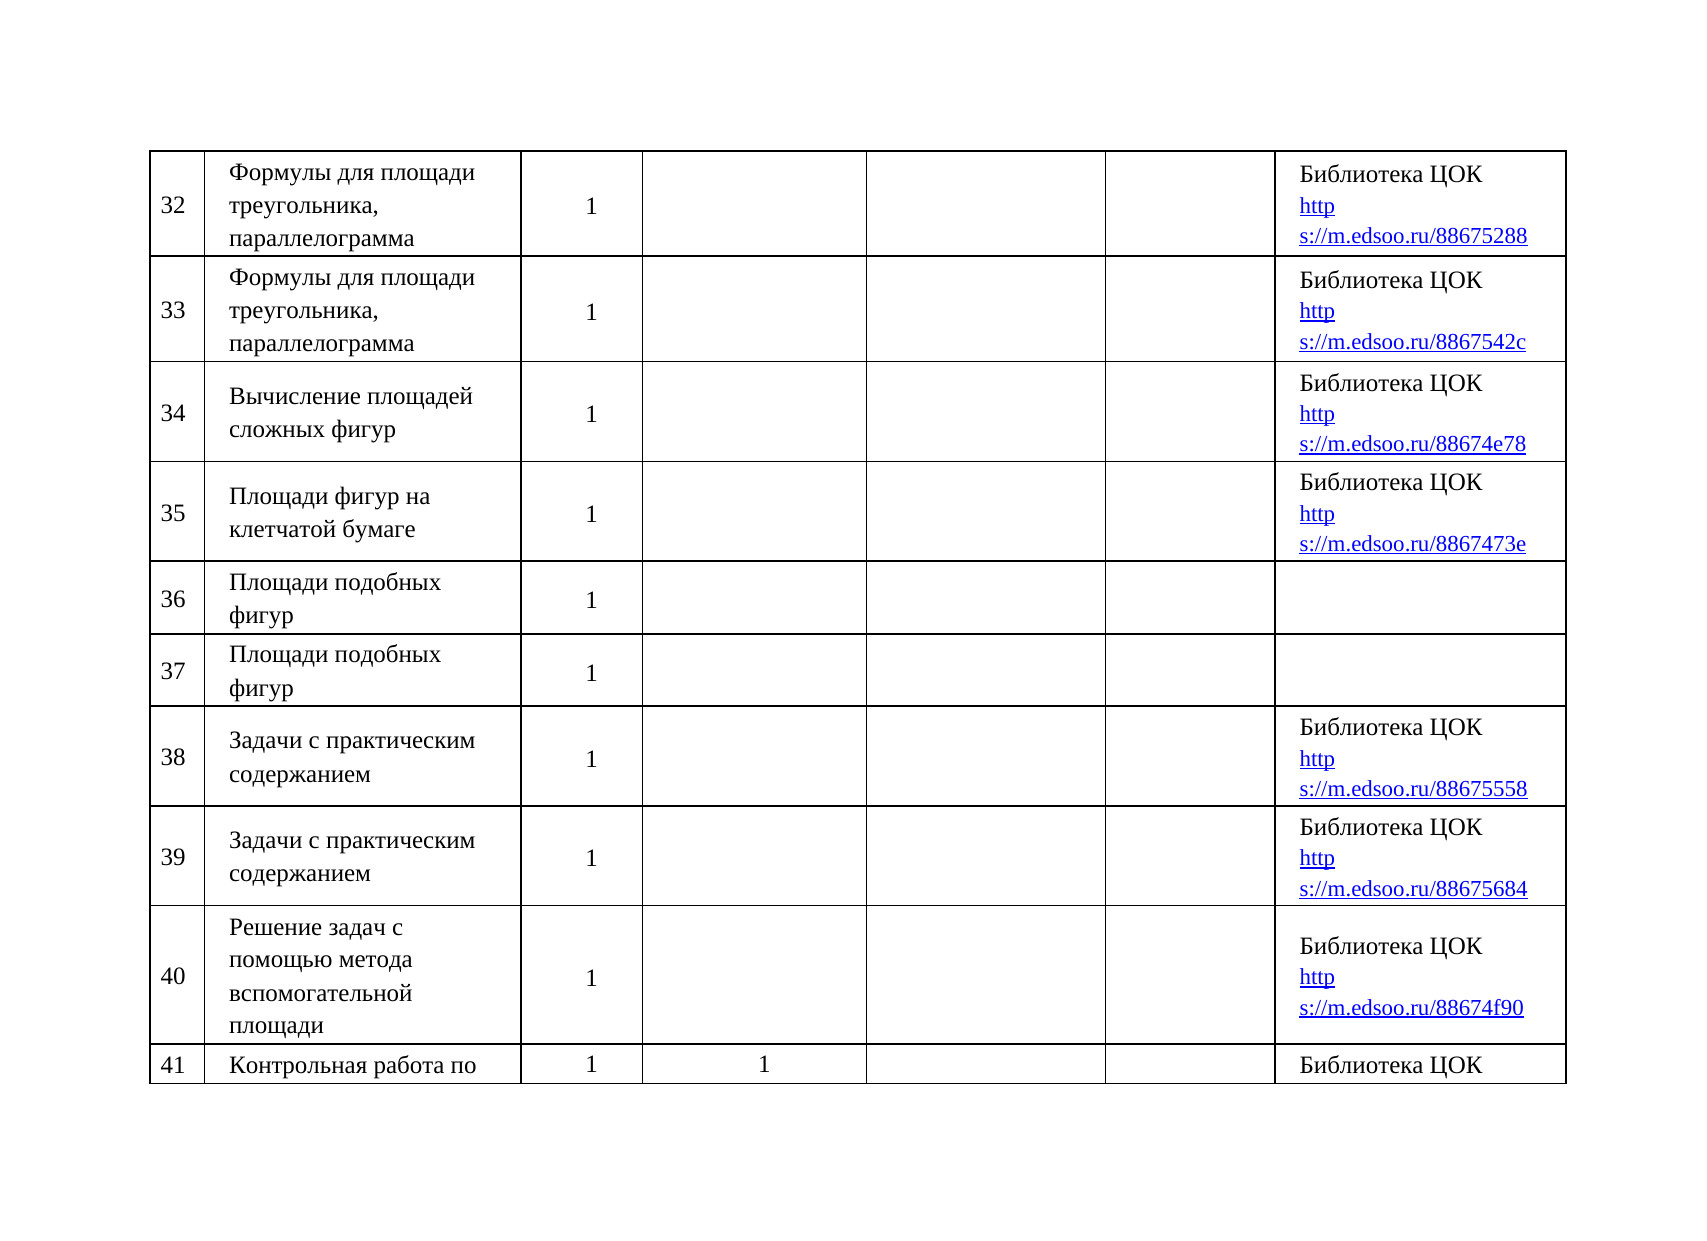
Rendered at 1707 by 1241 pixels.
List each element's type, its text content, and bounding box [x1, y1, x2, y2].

table_cell [867, 562, 1105, 633]
table_cell 32 [151, 152, 204, 255]
table_cell 1 [522, 257, 642, 361]
table_cell [867, 362, 1105, 461]
table_cell [867, 906, 1105, 1043]
table_cell [643, 362, 866, 461]
table_cell Библиотека ЦОК https://m.edsoo.ru/8867542c [1276, 257, 1565, 361]
table_cell 40 [151, 906, 204, 1043]
table_cell [1106, 906, 1274, 1043]
table_cell [1276, 562, 1565, 633]
table_cell [643, 906, 866, 1043]
table_cell Площади подобных фигур [205, 562, 520, 633]
table_cell [643, 462, 866, 560]
table_cell Задачи с практическим содержанием [205, 807, 520, 905]
table_cell 1 [522, 707, 642, 805]
table_cell [643, 257, 866, 361]
table_cell Задачи с практическим содержанием [205, 707, 520, 805]
table_cell [867, 1045, 1105, 1083]
table_cell [1106, 462, 1274, 560]
table_cell 33 [151, 257, 204, 361]
table_cell Библиотека ЦОК https://m.edsoo.ru/88674e78 [1276, 362, 1565, 461]
table_cell 1 [522, 152, 642, 255]
table_cell Библиотека ЦОК https://m.edsoo.ru/88674f90 [1276, 906, 1565, 1043]
table_cell Библиотека ЦОК https://m.edsoo.ru/88675684 [1276, 807, 1565, 905]
table_cell [1106, 1045, 1274, 1083]
table_cell 1 [522, 1045, 642, 1083]
table_cell [1106, 807, 1274, 905]
table_cell 1 [522, 362, 642, 461]
table_cell Площади подобных фигур [205, 635, 520, 705]
table_cell 37 [151, 635, 204, 705]
table_cell [1106, 562, 1274, 633]
table_cell [867, 707, 1105, 805]
table_cell [1106, 152, 1274, 255]
table_cell [1276, 635, 1565, 705]
table_cell [867, 635, 1105, 705]
table_cell [643, 807, 866, 905]
table_cell [643, 635, 866, 705]
table_cell [643, 562, 866, 633]
table_cell [867, 807, 1105, 905]
table_cell Библиотека ЦОК https://m.edsoo.ru/8867473e [1276, 462, 1565, 560]
table_cell [1106, 257, 1274, 361]
table_cell 36 [151, 562, 204, 633]
table_cell 1 [522, 807, 642, 905]
table_cell 1 [522, 562, 642, 633]
table_cell Библиотека ЦОК https://m.edsoo.ru/88675288 [1276, 152, 1565, 255]
table_cell 41 [151, 1045, 204, 1083]
table_cell [1106, 707, 1274, 805]
table_cell 1 [522, 635, 642, 705]
table_cell [867, 257, 1105, 361]
table_cell [643, 152, 866, 255]
table_cell Решение задач с помощью метода вспомогательной площади [205, 906, 520, 1043]
table_cell [1106, 362, 1274, 461]
table_cell Библиотека ЦОК https://m.edsoo.ru/88675558 [1276, 707, 1565, 805]
table_cell Площади фигур на клетчатой бумаге [205, 462, 520, 560]
table_cell [643, 707, 866, 805]
table_cell 1 [643, 1045, 866, 1083]
table_cell Вычисление площадей сложных фигур [205, 362, 520, 461]
table_cell [1106, 635, 1274, 705]
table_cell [205, 1045, 520, 1083]
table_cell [205, 257, 520, 361]
table_cell [867, 152, 1105, 255]
table_cell 39 [151, 807, 204, 905]
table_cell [205, 152, 520, 255]
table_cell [1276, 1045, 1565, 1083]
table_cell 34 [151, 362, 204, 461]
table_cell 35 [151, 462, 204, 560]
table_cell [867, 462, 1105, 560]
table_cell 1 [522, 462, 642, 560]
table_cell 1 [522, 906, 642, 1043]
table_cell 38 [151, 707, 204, 805]
